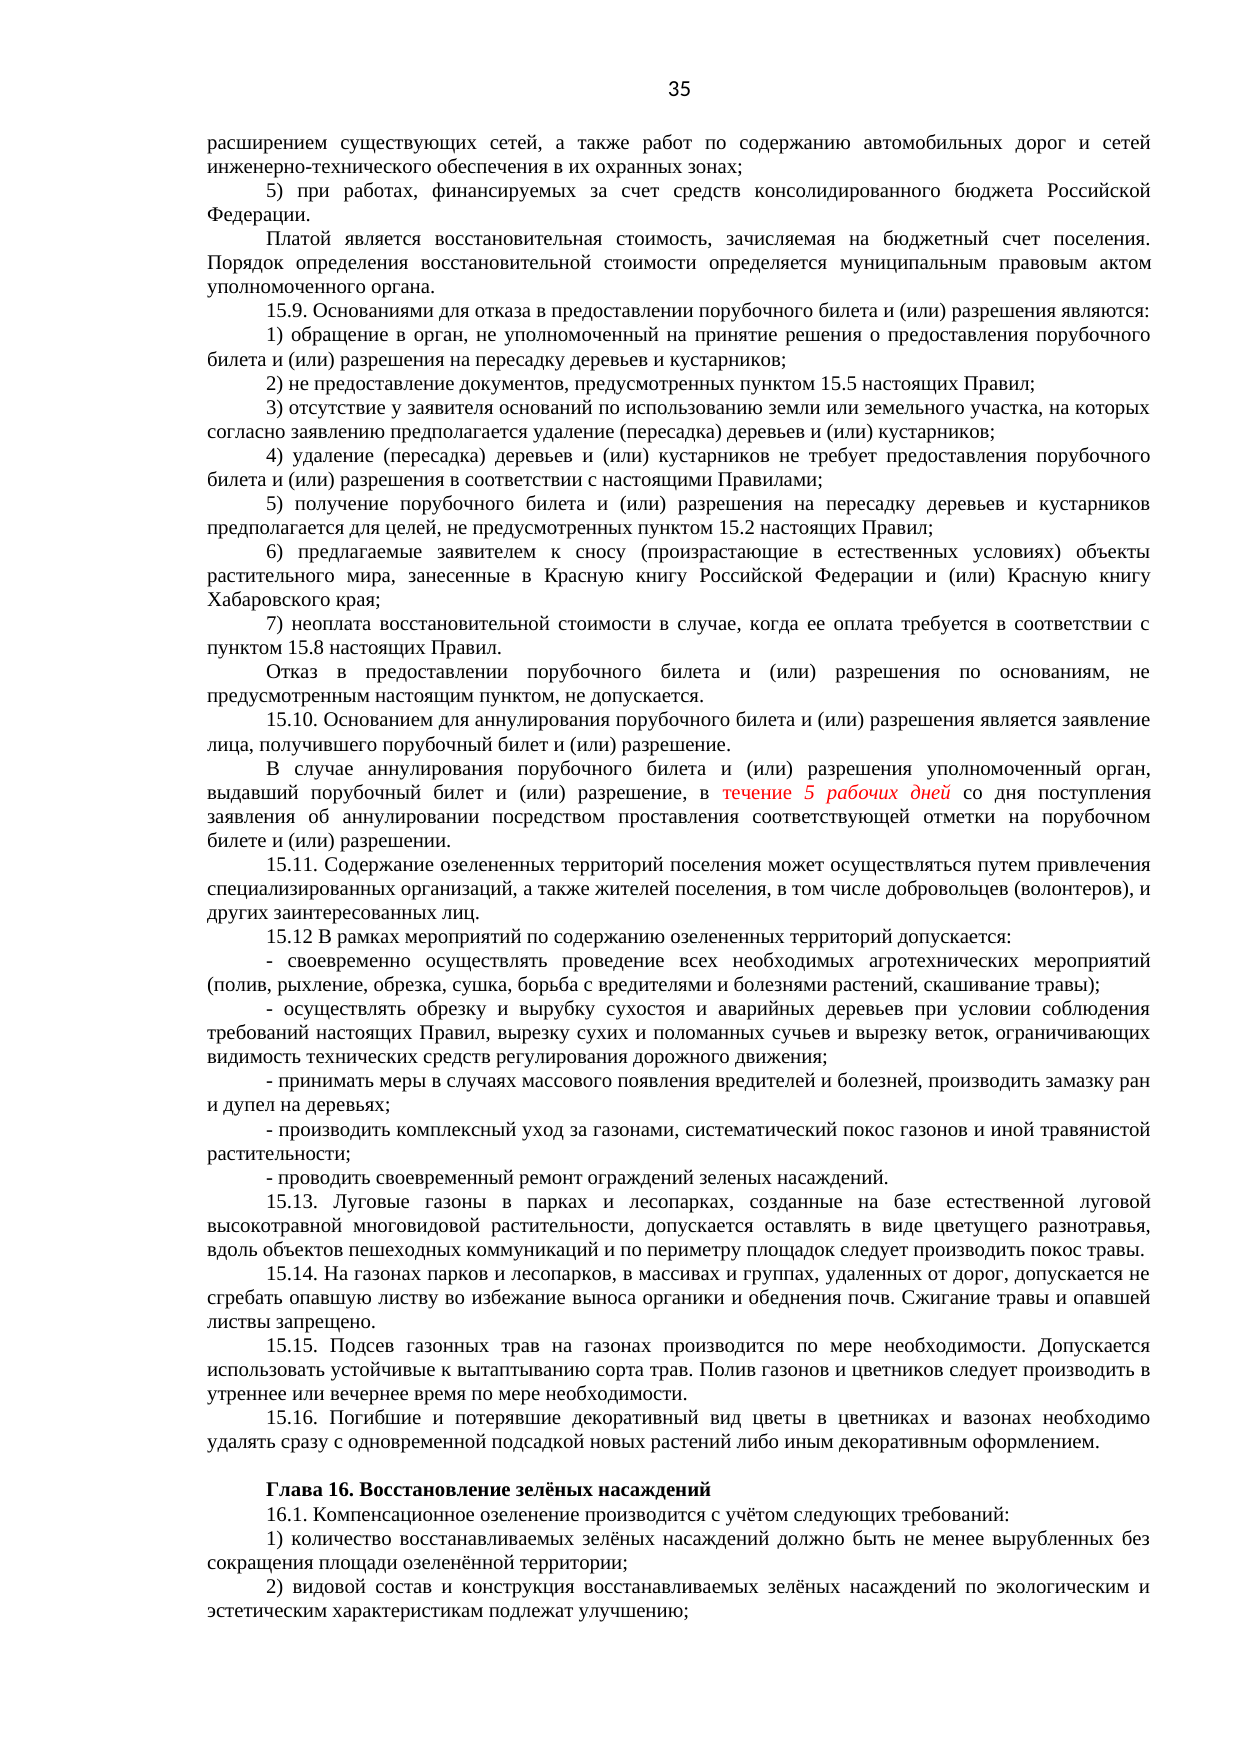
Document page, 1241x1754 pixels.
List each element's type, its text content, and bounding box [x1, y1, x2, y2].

text 15.13. Луговые газоны в парках и лесопарках, созданные на базе естественной луговой высокотравной многовидовой растительности, допускается оставлять в виде цветущего разнотравья, вдоль объектов пешеходных коммуникаций и по периметру площадок следует производить покос травы. [207, 1189, 1152, 1261]
text 5) получение порубочного билета и (или) разрешения на пересадку деревьев и кустарников предполагается для целей, не предусмотренных пунктом 15.2 настоящих Правил; [207, 491, 1152, 539]
text 6) предлагаемые заявителем к сносу (произрастающие в естественных условиях) объекты растительного мира, занесенные в Красную книгу Российской Федерации и (или) Красную книгу Хабаровского края; [207, 539, 1152, 611]
text 7) неоплата восстановительной стоимости в случае, когда ее оплата требуется в соответствии с пунктом 15.8 настоящих Правил. [207, 611, 1152, 659]
text Платой является восстановительная стоимость, зачисляемая на бюджетный счет поселения. Порядок определения восстановительной стоимости определяется муниципальным правовым актом уполномоченного органа. [207, 226, 1152, 298]
text 15.9. Основаниями для отказа в предоставлении порубочного билета и (или) разрешения являются: [207, 298, 1152, 322]
text 15.11. Содержание озелененных территорий поселения может осуществляться путем привлечения специализированных организаций, а также жителей поселения, в том числе добровольцев (волонтеров), и других заинтересованных лиц. [207, 852, 1152, 924]
text 1) обращение в орган, не уполномоченный на принятие решения о предоставления порубочного билета и (или) разрешения на пересадку деревьев и кустарников; [207, 322, 1152, 371]
text В случае аннулирования порубочного билета и (или) разрешения уполномоченный орган, выдавший порубочный билет и (или) разрешение, в течение 5 рабочих дней со дня поступления заявления об аннулировании посредством проставления соответствующей отметки на порубочном билете и (или) разрешении. [207, 756, 1152, 852]
text - производить комплексный уход за газонами, систематический покос газонов и иной травянистой растительности; [207, 1116, 1152, 1164]
text - осуществлять обрезку и вырубку сухостоя и аварийных деревьев при условии соблюдения требований настоящих Правил, вырезку сухих и поломанных сучьев и вырезку веток, ограничивающих видимость технических средств регулирования дорожного движения; [207, 996, 1152, 1068]
text 3) отсутствие у заявителя оснований по использованию земли или земельного участка, на которых согласно заявлению предполагается удаление (пересадка) деревьев и (или) кустарников; [207, 394, 1152, 443]
text 1) количество восстанавливаемых зелёных насаждений должно быть не менее вырубленных без сокращения площади озеленённой территории; [207, 1526, 1152, 1574]
text 15.15. Подсев газонных трав на газонах производится по мере необходимости. Допускается использовать устойчивые к вытаптыванию сорта трав. Полив газонов и цветников следует производить в утреннее или вечернее время по мере необходимости. [207, 1333, 1152, 1405]
text 15.12 В рамках мероприятий по содержанию озелененных территорий допускается: [207, 924, 1152, 948]
text 5) при работах, финансируемых за счет средств консолидированного бюджета Российской Федерации. [207, 178, 1152, 226]
text - проводить своевременный ремонт ограждений зеленых насаждений. [207, 1164, 1152, 1189]
text 2) видовой состав и конструкция восстанавливаемых зелёных насаждений по экологическим и эстетическим характеристикам подлежат улучшению; [207, 1574, 1152, 1622]
text 2) не предоставление документов, предусмотренных пунктом 15.5 настоящих Правил; [207, 371, 1152, 394]
text 15.14. На газонах парков и лесопарков, в массивах и группах, удаленных от дорог, допускается не сгребать опавшую листву во избежание выноса органики и обеднения почв. Сжигание травы и опавшей листвы запрещено. [207, 1261, 1152, 1333]
text Отказ в предоставлении порубочного билета и (или) разрешения по основаниям, не предусмотренным настоящим пунктом, не допускается. [207, 659, 1152, 707]
text Глава 16. Восстановление зелёных насаждений [207, 1477, 1152, 1501]
text 16.1. Компенсационное озеленение производится с учётом следующих требований: [207, 1501, 1152, 1526]
text - принимать меры в случаях массового появления вредителей и болезней, производить замазку ран и дупел на деревьях; [207, 1068, 1152, 1116]
text 15.16. Погибшие и потерявшие декоративный вид цветы в цветниках и вазонах необходимо удалять сразу с одновременной подсадкой новых растений либо иным декоративным оформлением. [207, 1405, 1152, 1453]
text - своевременно осуществлять проведение всех необходимых агротехнических мероприятий (полив, рыхление, обрезка, сушка, борьба с вредителями и болезнями растений, скашивание травы); [207, 948, 1152, 996]
text 15.10. Основанием для аннулирования порубочного билета и (или) разрешения является заявление лица, получившего порубочный билет и (или) разрешение. [207, 707, 1152, 756]
text 4) удаление (пересадка) деревьев и (или) кустарников не требует предоставления порубочного билета и (или) разрешения в соответствии с настоящими Правилами; [207, 443, 1152, 491]
